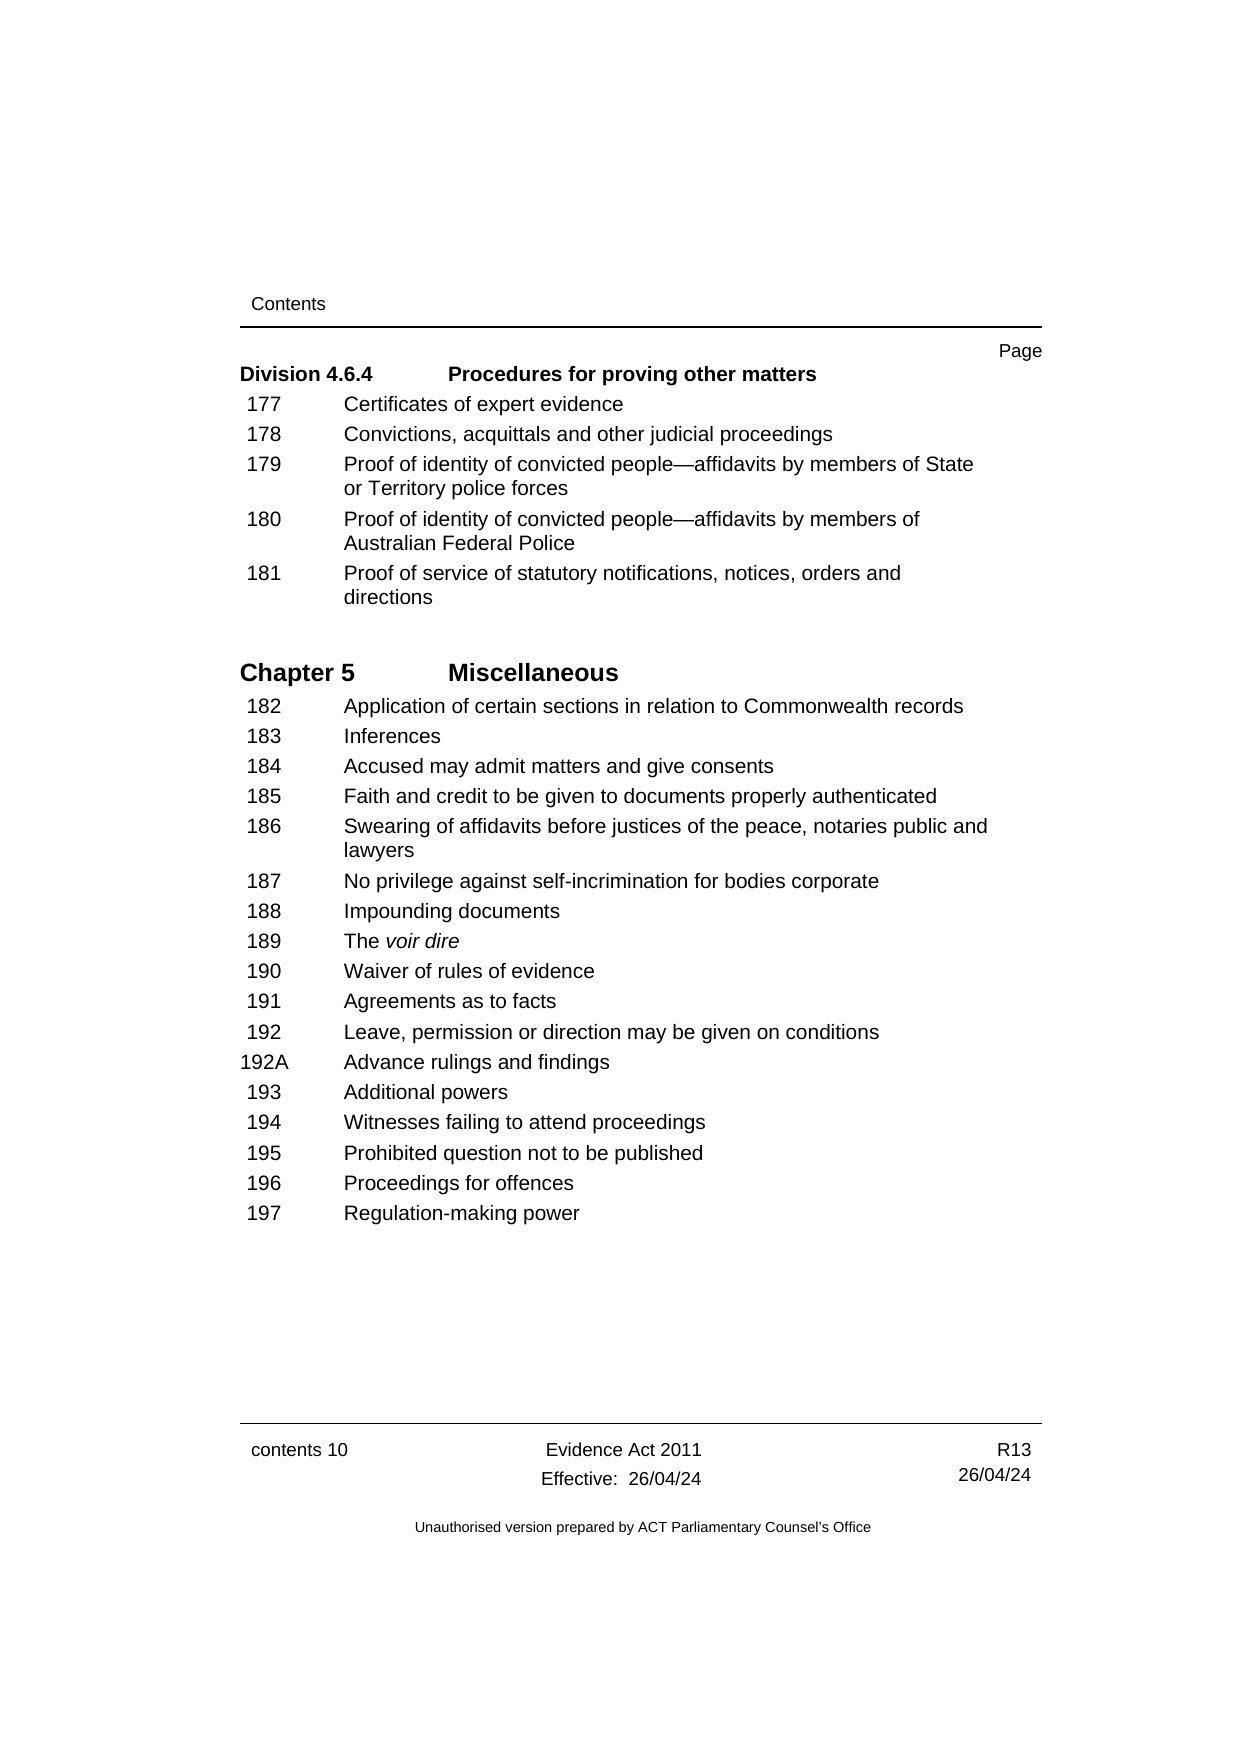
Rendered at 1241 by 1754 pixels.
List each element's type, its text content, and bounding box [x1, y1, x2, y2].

text 178 Convictions, acquittals and other judicial proceedings 152 [239, 422, 996, 446]
text 185 Faith and credit to be given to documents properly authenticated 157 [239, 784, 996, 808]
text 183 Inferences 156 [239, 724, 996, 748]
text 179 Proof of identity of convicted people—affidavits by members of State or Territory police forces 154 [239, 452, 996, 500]
text Chapter 5 Miscellaneous 156 [239, 658, 996, 687]
text 195 Prohibited question not to be published 163 [239, 1140, 996, 1164]
text Division 4.6.4 Procedures for proving other matters 151 [239, 362, 996, 386]
text 182 Application of certain sections in relation to Commonwealth records 156 [239, 693, 996, 717]
text 197 Regulation-making power 164 [239, 1201, 996, 1225]
text 192A Advance rulings and findings 162 [239, 1050, 996, 1074]
text 184 Accused may admit matters and give consents 156 [239, 754, 996, 778]
text 196 Proceedings for offences 164 [239, 1171, 996, 1194]
text 187 No privilege against self-incrimination for bodies corporate 157 [239, 868, 996, 892]
text 186 Swearing of affidavits before justices of the peace, notaries public and lawyers 157 [239, 814, 996, 862]
text 177 Certificates of expert evidence 151 [239, 392, 996, 416]
text 193 Additional powers 162 [239, 1080, 996, 1104]
text 194 Witnesses failing to attend proceedings 163 [239, 1110, 996, 1134]
text 190 Waiver of rules of evidence 159 [239, 959, 996, 983]
text 180 Proof of identity of convicted people—affidavits by members of Australian Federal Police 154 [239, 506, 996, 554]
text 191 Agreements as to facts 161 [239, 989, 996, 1013]
text 181 Proof of service of statutory notifications, notices, orders and directions 155 [239, 561, 996, 608]
text 189 The voir dire 158 [239, 929, 996, 953]
text 192 Leave, permission or direction may be given on conditions 161 [239, 1019, 996, 1043]
text 188 Impounding documents 158 [239, 899, 996, 923]
